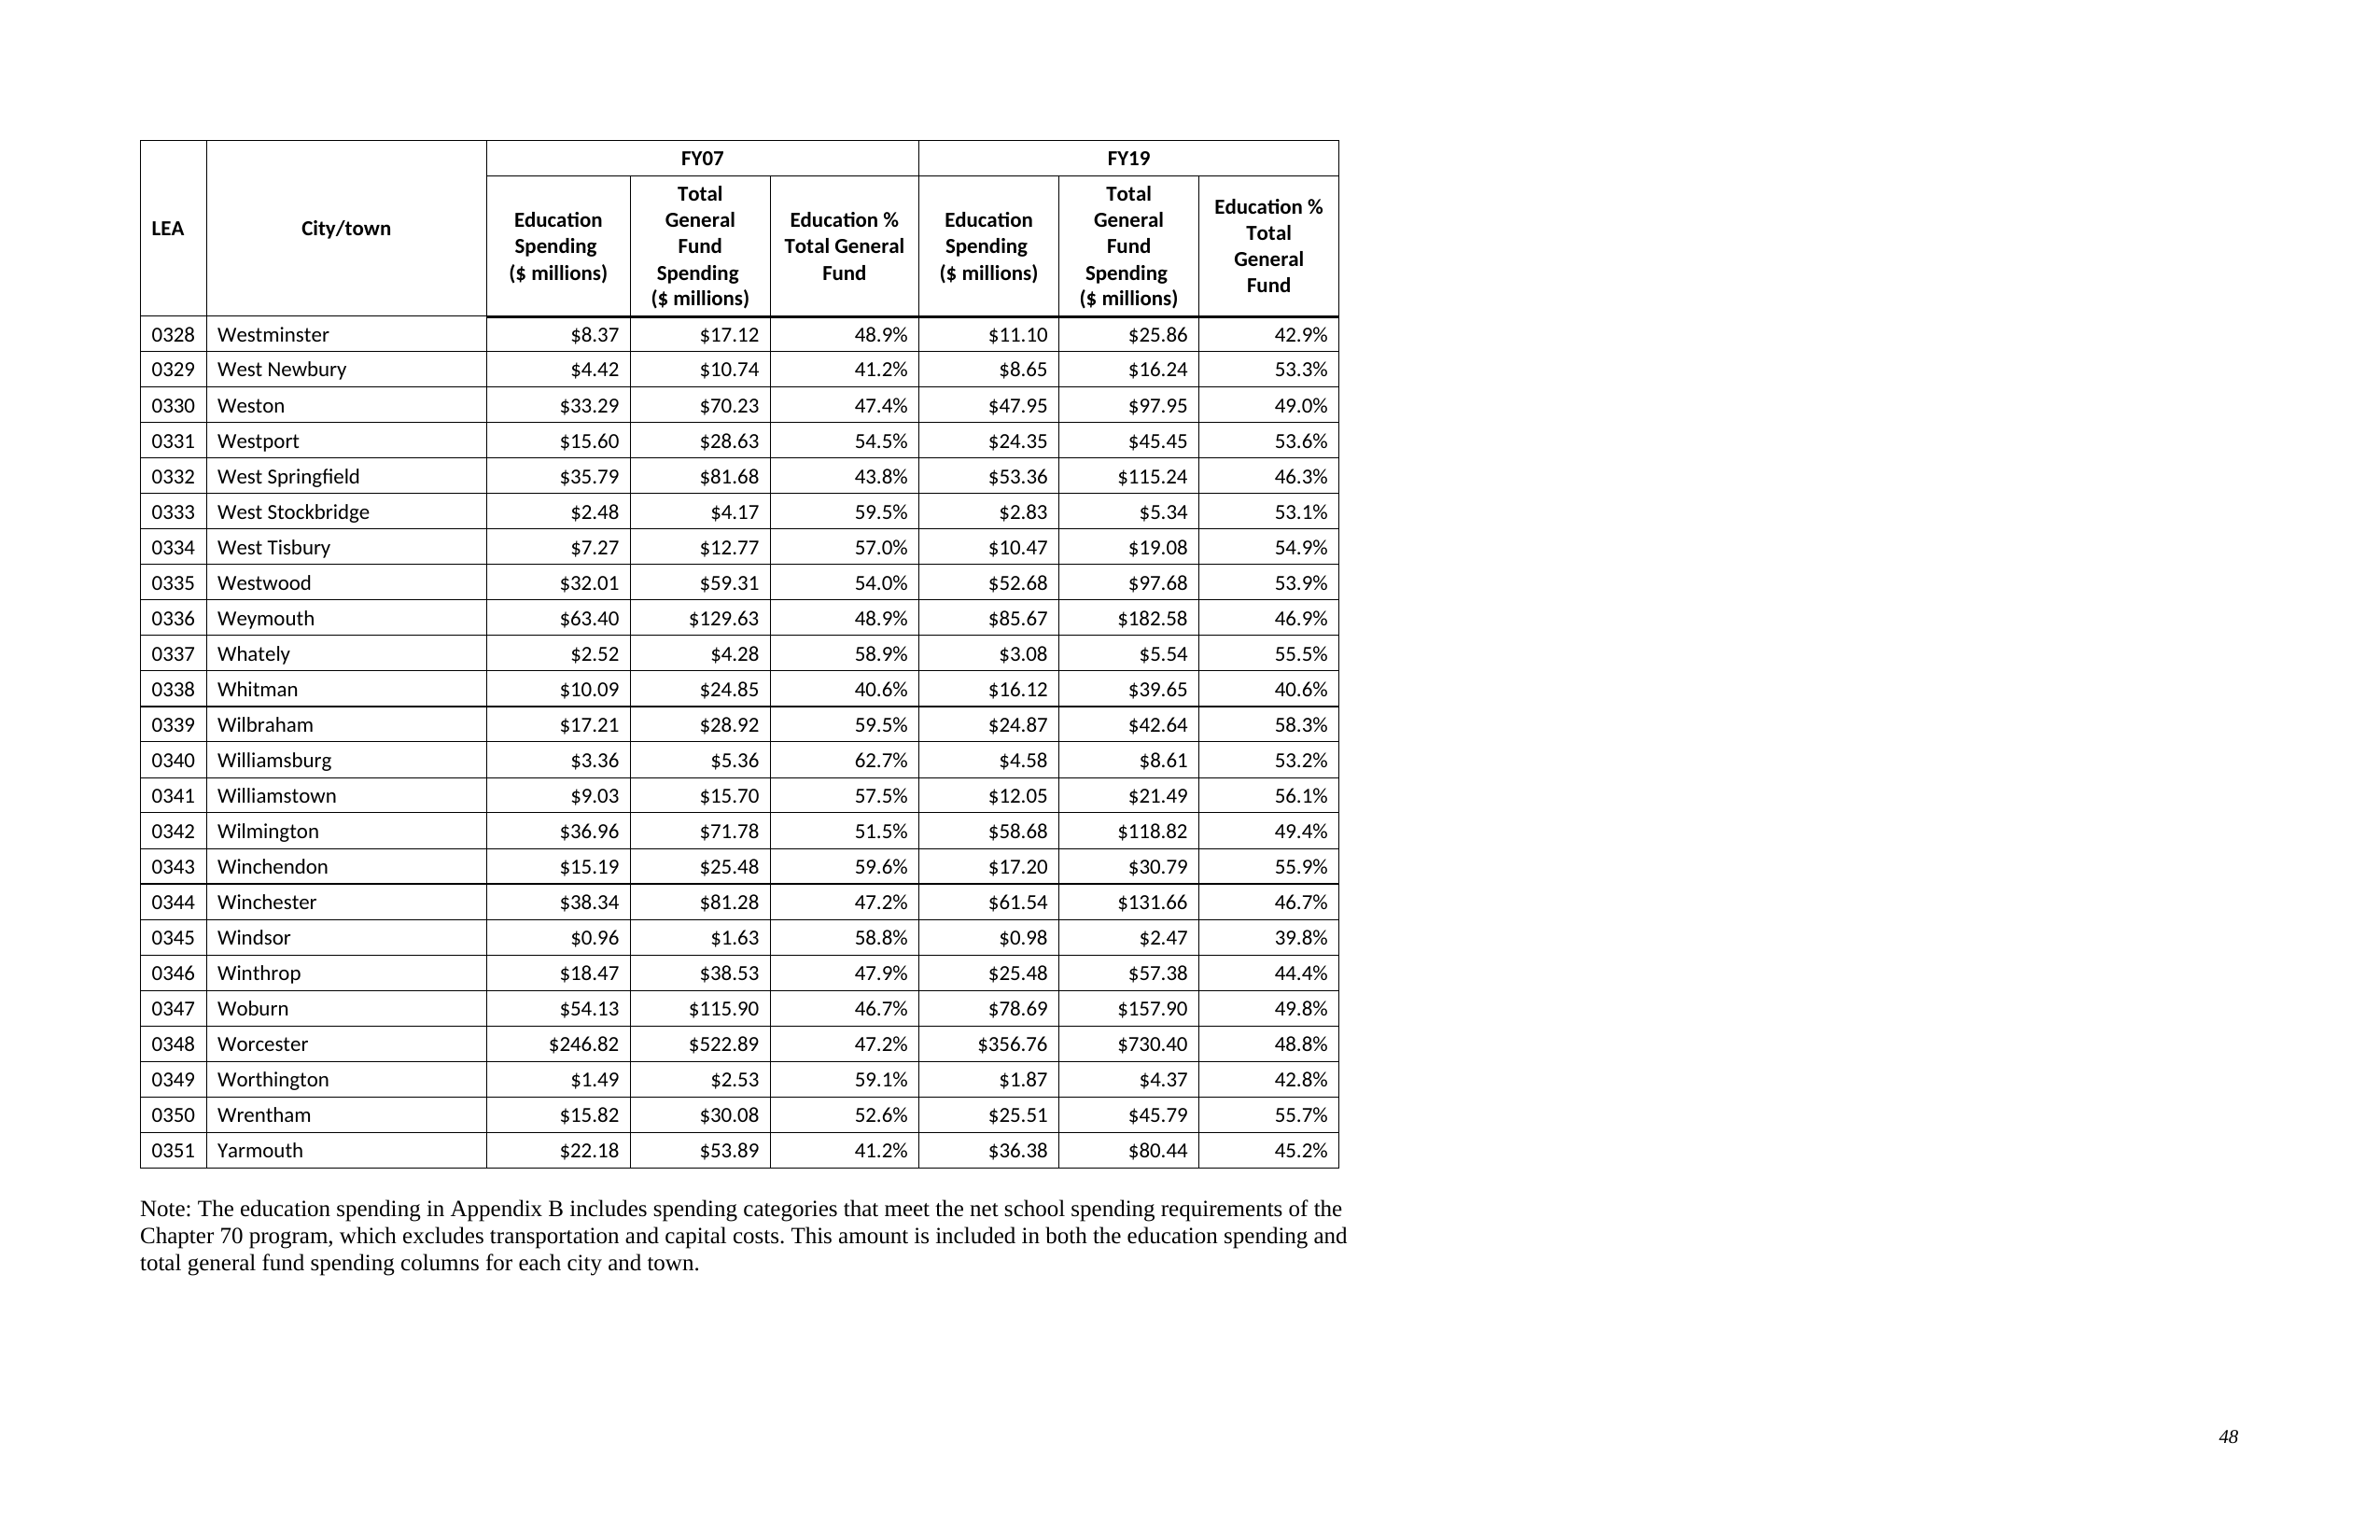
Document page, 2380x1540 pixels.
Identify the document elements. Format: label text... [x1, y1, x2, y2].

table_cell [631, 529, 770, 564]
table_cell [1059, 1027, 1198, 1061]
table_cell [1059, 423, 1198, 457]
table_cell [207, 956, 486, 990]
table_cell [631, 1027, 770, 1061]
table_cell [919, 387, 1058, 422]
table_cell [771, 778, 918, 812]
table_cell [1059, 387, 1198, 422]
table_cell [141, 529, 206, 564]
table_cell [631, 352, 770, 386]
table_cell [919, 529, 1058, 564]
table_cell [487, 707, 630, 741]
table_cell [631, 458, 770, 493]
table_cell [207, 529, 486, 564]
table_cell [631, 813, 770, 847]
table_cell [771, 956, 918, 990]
text total general fund spending columns for each city and town. [140, 1249, 2240, 1276]
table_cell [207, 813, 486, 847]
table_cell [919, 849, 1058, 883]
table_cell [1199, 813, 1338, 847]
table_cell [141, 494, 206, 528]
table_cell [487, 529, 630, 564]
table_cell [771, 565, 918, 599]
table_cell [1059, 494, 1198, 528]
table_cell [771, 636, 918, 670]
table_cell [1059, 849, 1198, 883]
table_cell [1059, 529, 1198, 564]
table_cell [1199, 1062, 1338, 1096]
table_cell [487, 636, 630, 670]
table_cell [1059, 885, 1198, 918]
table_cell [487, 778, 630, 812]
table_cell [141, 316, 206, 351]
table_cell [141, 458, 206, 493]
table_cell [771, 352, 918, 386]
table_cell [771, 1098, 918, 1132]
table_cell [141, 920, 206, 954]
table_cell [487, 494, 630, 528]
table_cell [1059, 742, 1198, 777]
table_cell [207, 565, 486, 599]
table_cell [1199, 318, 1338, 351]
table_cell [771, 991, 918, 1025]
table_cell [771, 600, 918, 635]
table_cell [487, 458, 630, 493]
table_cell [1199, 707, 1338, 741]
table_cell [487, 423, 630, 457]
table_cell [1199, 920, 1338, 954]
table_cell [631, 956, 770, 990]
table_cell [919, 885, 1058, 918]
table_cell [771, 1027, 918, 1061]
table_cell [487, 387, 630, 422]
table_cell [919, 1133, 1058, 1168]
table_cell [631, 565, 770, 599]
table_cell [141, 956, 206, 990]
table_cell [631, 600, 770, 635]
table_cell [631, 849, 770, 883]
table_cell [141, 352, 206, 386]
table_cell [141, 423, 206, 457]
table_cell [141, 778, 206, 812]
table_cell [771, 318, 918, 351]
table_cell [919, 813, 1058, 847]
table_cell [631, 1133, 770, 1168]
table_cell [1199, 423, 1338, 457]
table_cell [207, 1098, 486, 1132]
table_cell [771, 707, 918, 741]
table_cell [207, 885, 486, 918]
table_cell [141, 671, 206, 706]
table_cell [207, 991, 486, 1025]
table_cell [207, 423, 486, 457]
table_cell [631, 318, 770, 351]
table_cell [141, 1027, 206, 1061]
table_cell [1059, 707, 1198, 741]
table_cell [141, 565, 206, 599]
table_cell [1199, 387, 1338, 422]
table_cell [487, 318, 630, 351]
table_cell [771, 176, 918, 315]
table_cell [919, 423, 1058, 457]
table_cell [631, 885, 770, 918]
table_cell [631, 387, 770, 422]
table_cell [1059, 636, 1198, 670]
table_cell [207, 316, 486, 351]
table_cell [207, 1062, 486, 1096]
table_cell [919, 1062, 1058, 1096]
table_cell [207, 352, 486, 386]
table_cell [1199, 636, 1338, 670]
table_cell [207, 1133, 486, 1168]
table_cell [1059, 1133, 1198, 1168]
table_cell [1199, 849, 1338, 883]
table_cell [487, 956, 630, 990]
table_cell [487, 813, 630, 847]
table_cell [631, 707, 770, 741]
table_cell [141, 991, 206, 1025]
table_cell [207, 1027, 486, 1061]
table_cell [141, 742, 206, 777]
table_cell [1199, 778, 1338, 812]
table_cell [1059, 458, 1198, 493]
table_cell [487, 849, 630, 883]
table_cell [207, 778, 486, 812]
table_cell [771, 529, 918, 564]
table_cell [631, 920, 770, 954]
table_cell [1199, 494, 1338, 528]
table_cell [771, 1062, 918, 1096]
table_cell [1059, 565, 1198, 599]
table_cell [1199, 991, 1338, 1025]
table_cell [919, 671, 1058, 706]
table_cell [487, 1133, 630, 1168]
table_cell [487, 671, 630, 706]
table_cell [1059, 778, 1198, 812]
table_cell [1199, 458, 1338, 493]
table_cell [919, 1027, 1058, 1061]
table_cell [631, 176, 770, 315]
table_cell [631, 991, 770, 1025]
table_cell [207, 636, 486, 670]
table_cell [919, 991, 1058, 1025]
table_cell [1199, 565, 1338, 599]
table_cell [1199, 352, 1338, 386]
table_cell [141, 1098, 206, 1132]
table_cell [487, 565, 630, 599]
text Note: The education spending in Appendix B includes spending categories that meet the net school spending requirements of the [140, 1195, 2240, 1222]
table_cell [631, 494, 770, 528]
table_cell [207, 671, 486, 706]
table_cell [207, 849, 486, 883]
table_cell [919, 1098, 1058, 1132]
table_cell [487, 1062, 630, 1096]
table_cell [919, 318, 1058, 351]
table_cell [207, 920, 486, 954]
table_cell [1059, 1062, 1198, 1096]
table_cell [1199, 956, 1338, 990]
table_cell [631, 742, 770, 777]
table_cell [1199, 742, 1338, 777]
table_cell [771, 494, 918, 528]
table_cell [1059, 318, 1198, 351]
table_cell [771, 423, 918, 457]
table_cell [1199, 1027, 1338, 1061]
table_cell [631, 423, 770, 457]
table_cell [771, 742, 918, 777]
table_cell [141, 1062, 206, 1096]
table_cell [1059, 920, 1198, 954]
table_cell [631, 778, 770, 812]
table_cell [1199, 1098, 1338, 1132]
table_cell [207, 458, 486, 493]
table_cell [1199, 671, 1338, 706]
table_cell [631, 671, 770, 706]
text Chapter 70 program, which excludes transportation and capital costs. This amount is included in both the education spending and [140, 1222, 2240, 1249]
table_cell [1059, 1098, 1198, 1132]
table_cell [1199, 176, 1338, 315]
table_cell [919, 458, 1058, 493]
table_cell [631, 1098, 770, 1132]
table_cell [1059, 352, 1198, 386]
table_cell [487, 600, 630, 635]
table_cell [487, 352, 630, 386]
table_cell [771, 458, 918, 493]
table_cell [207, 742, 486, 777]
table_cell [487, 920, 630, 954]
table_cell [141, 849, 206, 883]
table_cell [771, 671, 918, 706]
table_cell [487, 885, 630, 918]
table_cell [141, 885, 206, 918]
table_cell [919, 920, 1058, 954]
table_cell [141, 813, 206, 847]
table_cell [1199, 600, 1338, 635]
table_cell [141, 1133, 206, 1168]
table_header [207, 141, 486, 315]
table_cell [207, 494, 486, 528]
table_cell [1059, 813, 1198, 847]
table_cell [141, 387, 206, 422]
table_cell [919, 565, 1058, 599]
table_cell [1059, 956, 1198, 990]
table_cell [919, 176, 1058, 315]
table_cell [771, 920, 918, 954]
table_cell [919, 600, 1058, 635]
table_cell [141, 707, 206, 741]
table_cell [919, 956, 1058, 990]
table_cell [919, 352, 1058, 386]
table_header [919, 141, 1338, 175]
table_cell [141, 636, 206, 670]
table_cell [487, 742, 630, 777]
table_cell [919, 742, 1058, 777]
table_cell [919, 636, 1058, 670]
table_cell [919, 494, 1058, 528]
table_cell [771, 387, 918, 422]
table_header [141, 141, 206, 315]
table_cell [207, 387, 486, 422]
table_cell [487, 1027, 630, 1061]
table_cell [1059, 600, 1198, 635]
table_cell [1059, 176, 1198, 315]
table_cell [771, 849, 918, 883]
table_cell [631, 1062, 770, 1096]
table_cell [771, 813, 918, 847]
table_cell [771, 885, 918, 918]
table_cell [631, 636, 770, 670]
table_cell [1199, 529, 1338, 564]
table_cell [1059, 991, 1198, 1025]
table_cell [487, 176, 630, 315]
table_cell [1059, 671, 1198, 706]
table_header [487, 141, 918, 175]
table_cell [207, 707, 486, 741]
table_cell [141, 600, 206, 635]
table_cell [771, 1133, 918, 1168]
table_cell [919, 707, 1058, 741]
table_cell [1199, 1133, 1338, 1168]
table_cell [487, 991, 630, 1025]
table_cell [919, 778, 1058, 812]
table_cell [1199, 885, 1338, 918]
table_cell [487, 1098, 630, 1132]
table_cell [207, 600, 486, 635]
